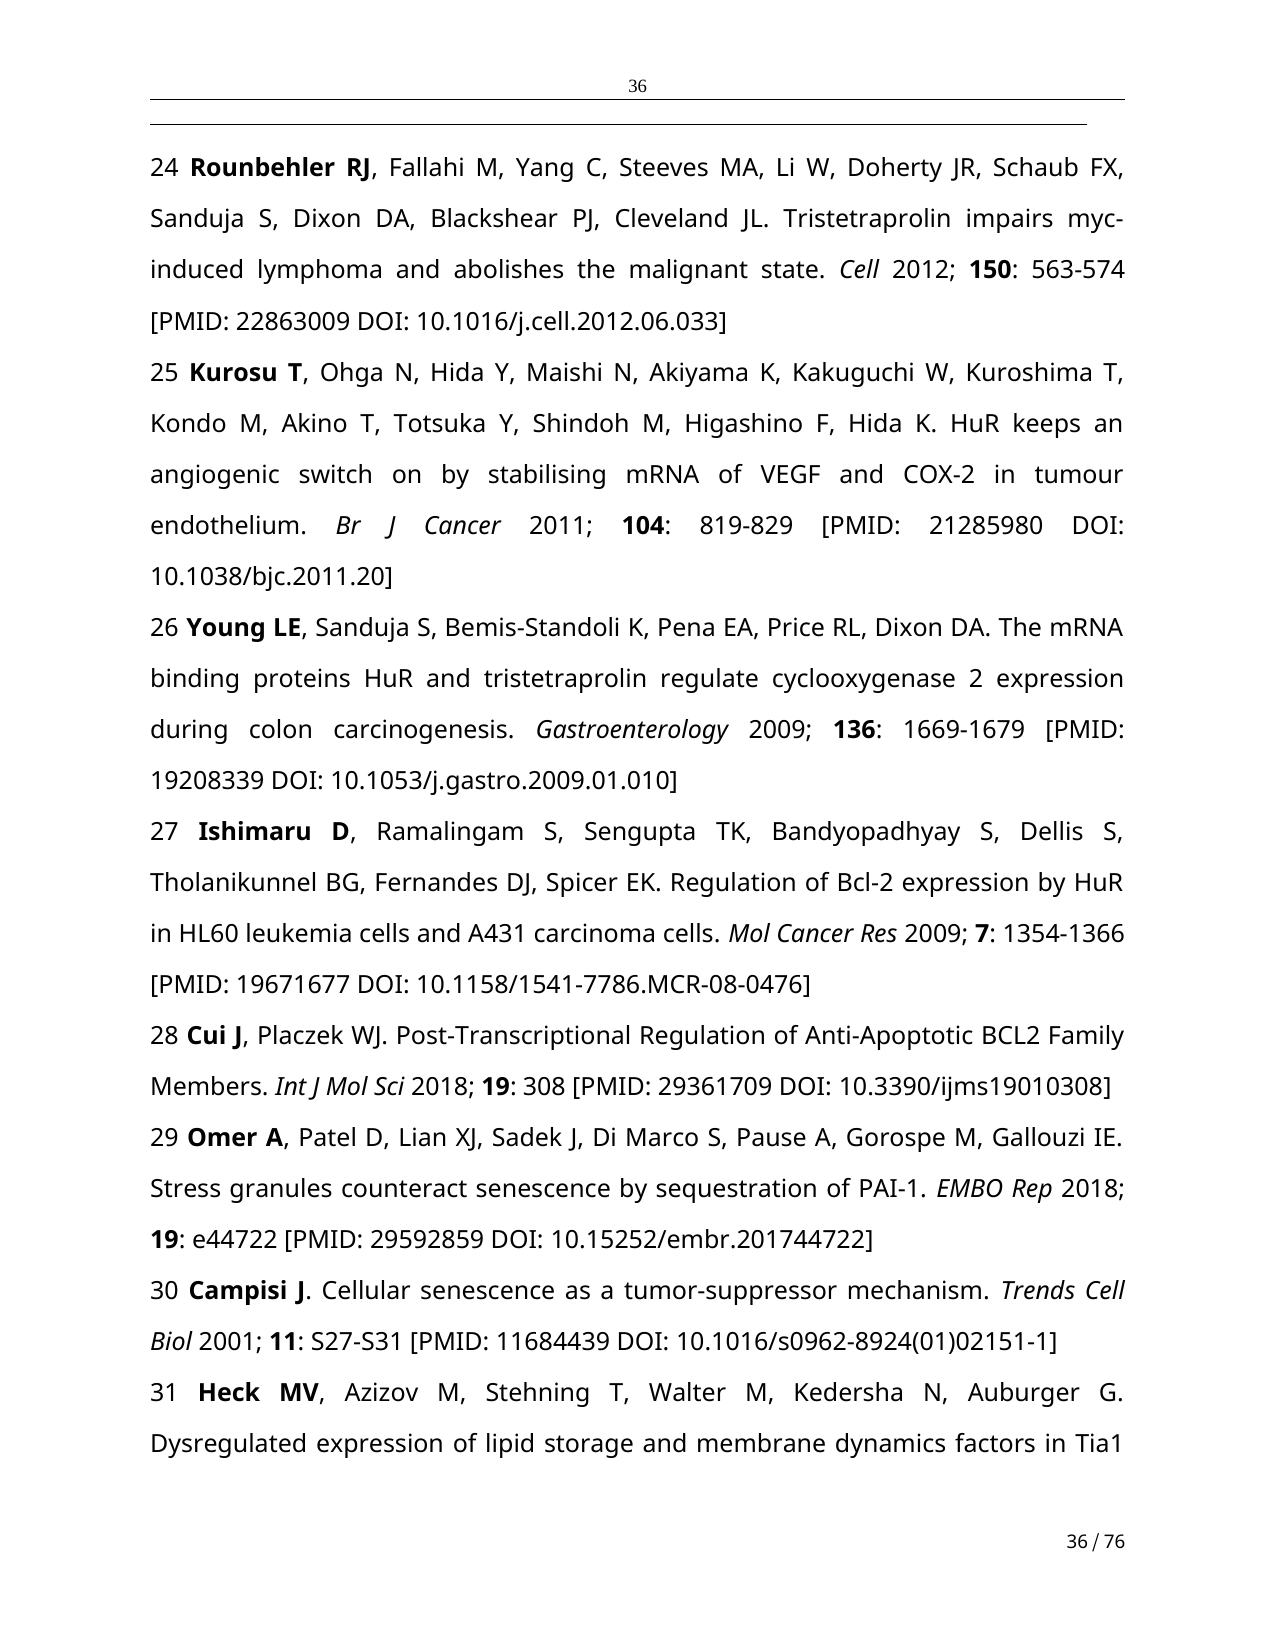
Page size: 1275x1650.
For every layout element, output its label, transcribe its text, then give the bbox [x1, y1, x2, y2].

text 26 Young LE, Sanduja S, Bemis-Standoli K, Pena EA, Price RL, Dixon DA. The mRNA binding proteins HuR and tristetraprolin regulate cyclooxygenase 2 expression during colon carcinogenesis. Gastroenterology 2009; 136: 1669-1679 [PMID: 19208339 DOI: 10.1053/j.gastro.2009.01.010] [150, 609, 1125, 797]
text 29 Omer A, Patel D, Lian XJ, Sadek J, Di Marco S, Pause A, Gorospe M, Gallouzi IE. Stress granules counteract senescence by sequestration of PAI-1. EMBO Rep 2018; 19: e44722 [PMID: 29592859 DOI: 10.15252/embr.201744722] [150, 1120, 1125, 1256]
text 27 Ishimaru D, Ramalingam S, Sengupta TK, Bandyopadhyay S, Dellis S, Tholanikunnel BG, Fernandes DJ, Spicer EK. Regulation of Bcl-2 expression by HuR in HL60 leukemia cells and A431 carcinoma cells. Mol Cancer Res 2009; 7: 1354-1366 [PMID: 19671677 DOI: 10.1158/1541-7786.MCR-08-0476] [150, 813, 1125, 1001]
text 30 Campisi J. Cellular senescence as a tumor-suppressor mechanism. Trends Cell Biol 2001; 11: S27-S31 [PMID: 11684439 DOI: 10.1016/s0962-8924(01)02151-1] [150, 1273, 1125, 1358]
text 25 Kurosu T, Ohga N, Hida Y, Maishi N, Akiyama K, Kakuguchi W, Kuroshima T, Kondo M, Akino T, Totsuka Y, Shindoh M, Higashino F, Hida K. HuR keeps an angiogenic switch on by stabilising mRNA of VEGF and COX-2 in tumour endothelium. Br J Cancer 2011; 104: 819-829 [PMID: 21285980 DOI: 10.1038/bjc.2011.20] [150, 354, 1125, 592]
text 24 Rounbehler RJ, Fallahi M, Yang C, Steeves MA, Li W, Doherty JR, Schaub FX, Sanduja S, Dixon DA, Blackshear PJ, Cleveland JL. Tristetraprolin impairs myc-induced lymphoma and abolishes the malignant state. Cell 2012; 150: 563-574 [PMID: 22863009 DOI: 10.1016/j.cell.2012.06.033] [150, 150, 1125, 337]
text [150, 1375, 1125, 1460]
text 28 Cui J, Placzek WJ. Post-Transcriptional Regulation of Anti-Apoptotic BCL2 Family Members. Int J Mol Sci 2018; 19: 308 [PMID: 29361709 DOI: 10.3390/ijms19010308] [150, 1018, 1125, 1103]
